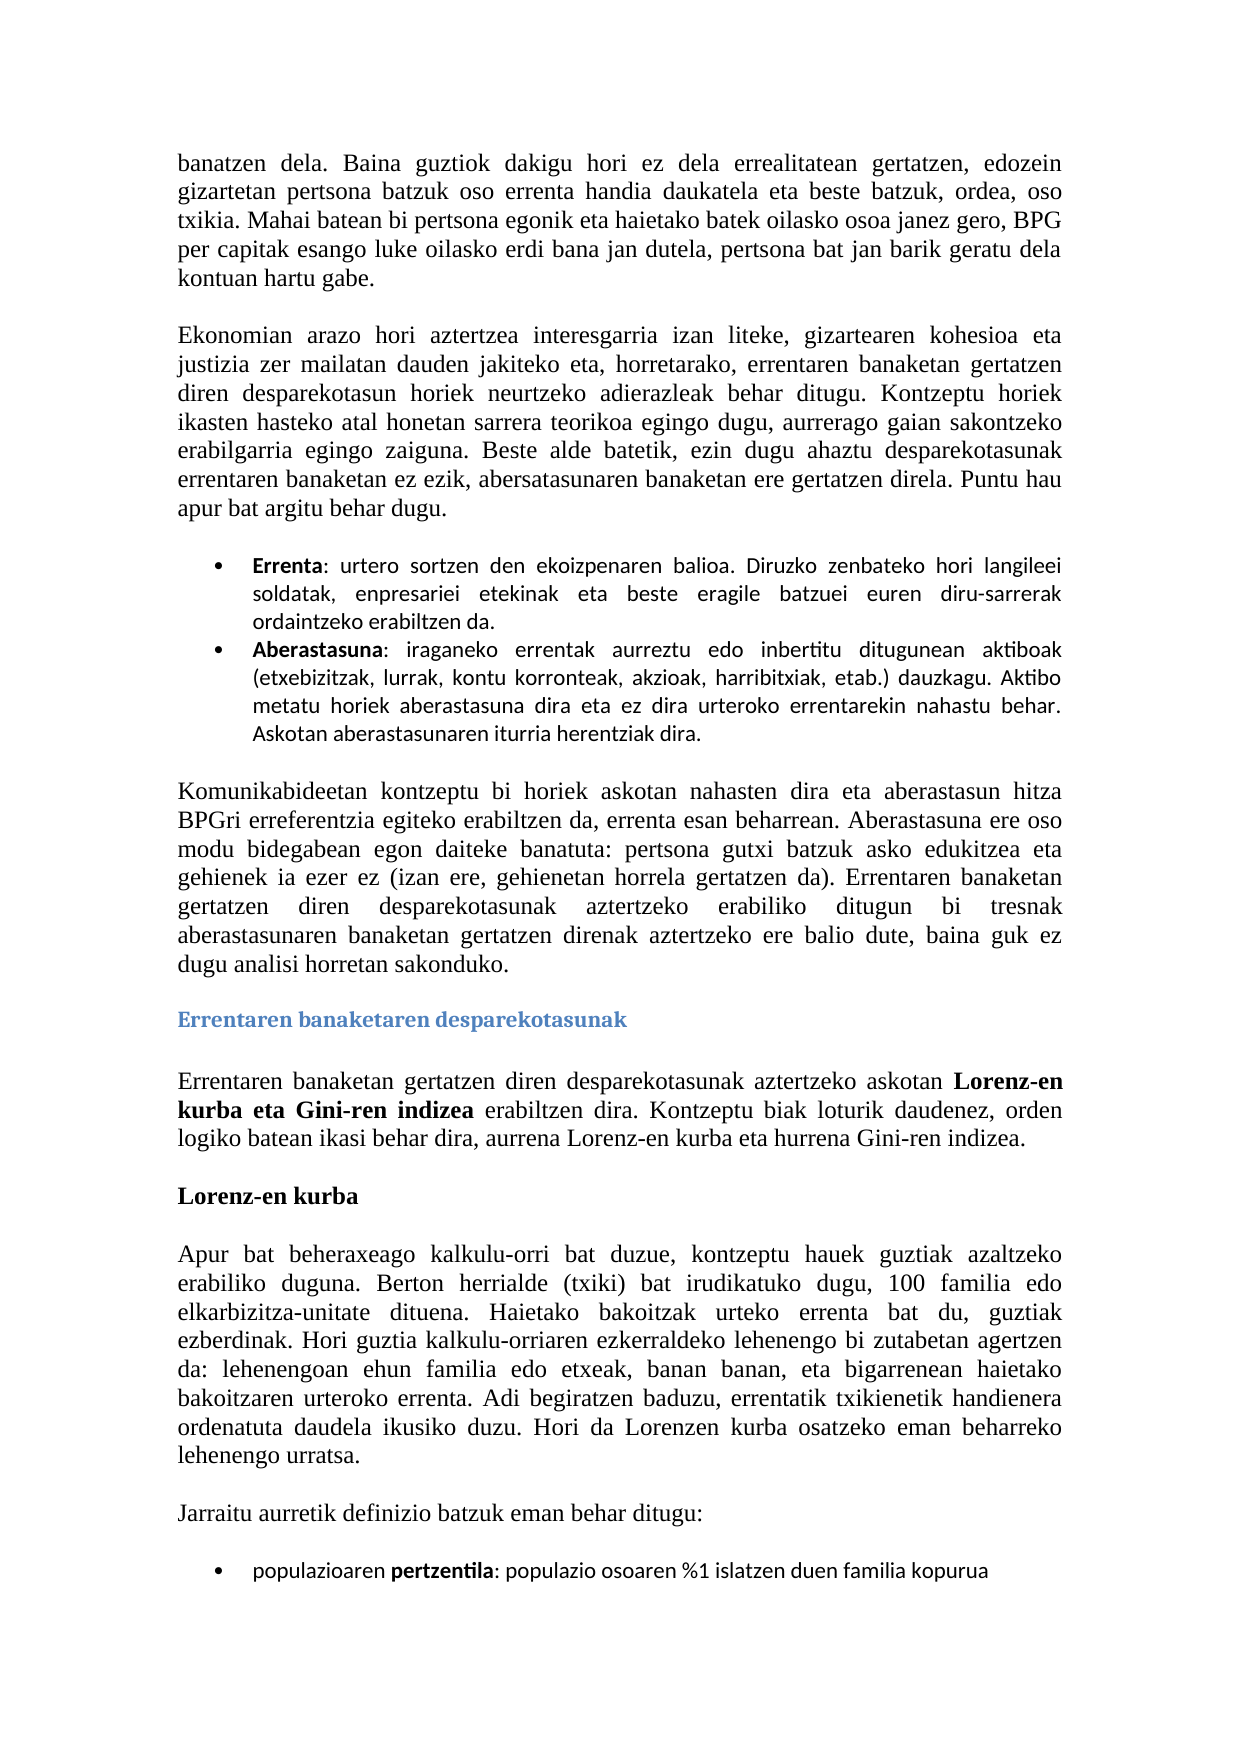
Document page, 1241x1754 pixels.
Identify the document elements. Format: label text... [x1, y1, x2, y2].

text Komunikabideetan kontzeptu bi horiek askotan nahasten dira eta aberastasun hitza BPGri erreferentzia egiteko erabiltzen da, errenta esan beharrean. Aberastasuna ere oso modu bidegabean egon daiteke banatuta: pertsona gutxi batzuk asko edukitzea eta gehienek ia ezer ez (izan ere, gehienetan horrela gertatzen da). Errentaren banaketan gertatzen diren desparekotasunak aztertzeko erabiliko ditugun bi tresnak aberastasunaren banaketan gertatzen direnak aztertzeko ere balio dute, baina guk ez dugu analisi horretan sakonduko. [177, 776, 1063, 977]
text Ekonomian arazo hori aztertzea interesgarria izan liteke, gizartearen kohesioa eta justizia zer mailatan dauden jakiteko eta, horretarako, errentaren banaketan gertatzen diren desparekotasun horiek neurtzeko adierazleak behar ditugu. Kontzeptu horiek ikasten hasteko atal honetan sarrera teorikoa egingo dugu, aurrerago gaian sakontzeko erabilgarria egingo zaiguna. Beste alde batetik, ezin dugu ahaztu desparekotasunak errentaren banaketan ez ezik, abersatasunaren banaketan ere gertatzen direla. Puntu hau apur bat argitu behar dugu. [177, 321, 1063, 522]
text Apur bat beheraxeago kalkulu-orri bat duzue, kontzeptu hauek guztiak azaltzeko erabiliko duguna. Berton herrialde (txiki) bat irudikatuko dugu, 100 familia edo elkarbizitza-unitate dituena. Haietako bakoitzak urteko errenta bat du, guztiak ezberdinak. Hori guztia kalkulu-orriaren ezkerraldeko lehenengo bi zutabetan agertzen da: lehenengoan ehun familia edo etxeak, banan banan, eta bigarrenean haietako bakoitzaren urteroko errenta. Adi begiratzen baduzu, errentatik txikienetik handienera ordenatuta daudela ikusiko duzu. Hori da Lorenzen kurba osatzeko eman beharreko lehenengo urratsa. [177, 1239, 1063, 1469]
subtitle Errentaren banaketaren desparekotasunak [177, 1007, 1063, 1033]
text Jarraitu aurretik definizio batzuk eman behar ditugu: [177, 1498, 1063, 1527]
list Aberastasuna: iraganeko errentak aurreztu edo inbertitu ditugunean aktiboak (etxebizitzak, lurrak, kontu korronteak, akzioak, harribitxiak, etab.) dauzkagu. Aktibo metatu horiek aberastasuna dira eta ez dira urteroko errentarekin nahastu behar. Askotan aberastasunaren iturria herentziak dira. [215, 635, 1063, 747]
text Errentaren banaketan gertatzen diren desparekotasunak aztertzeko askotan Lorenz-en kurba eta Gini-ren indizea erabiltzen dira. Kontzeptu biak loturik daudenez, orden logiko batean ikasi behar dira, aurrena Lorenz-en kurba eta hurrena Gini-ren indizea. [177, 1066, 1063, 1152]
text Lorenz-en kurba [177, 1181, 1063, 1210]
list Errenta: urtero sortzen den ekoizpenaren balioa. Diruzko zenbateko hori langileei soldatak, enpresariei etekinak eta beste eragile batzuei euren diru-sarrerak ordaintzeko erabiltzen da. [215, 551, 1063, 635]
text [177, 148, 1063, 291]
list populazioaren pertzentila: populazio osoaren %1 islatzen duen familia kopurua [215, 1556, 1063, 1584]
